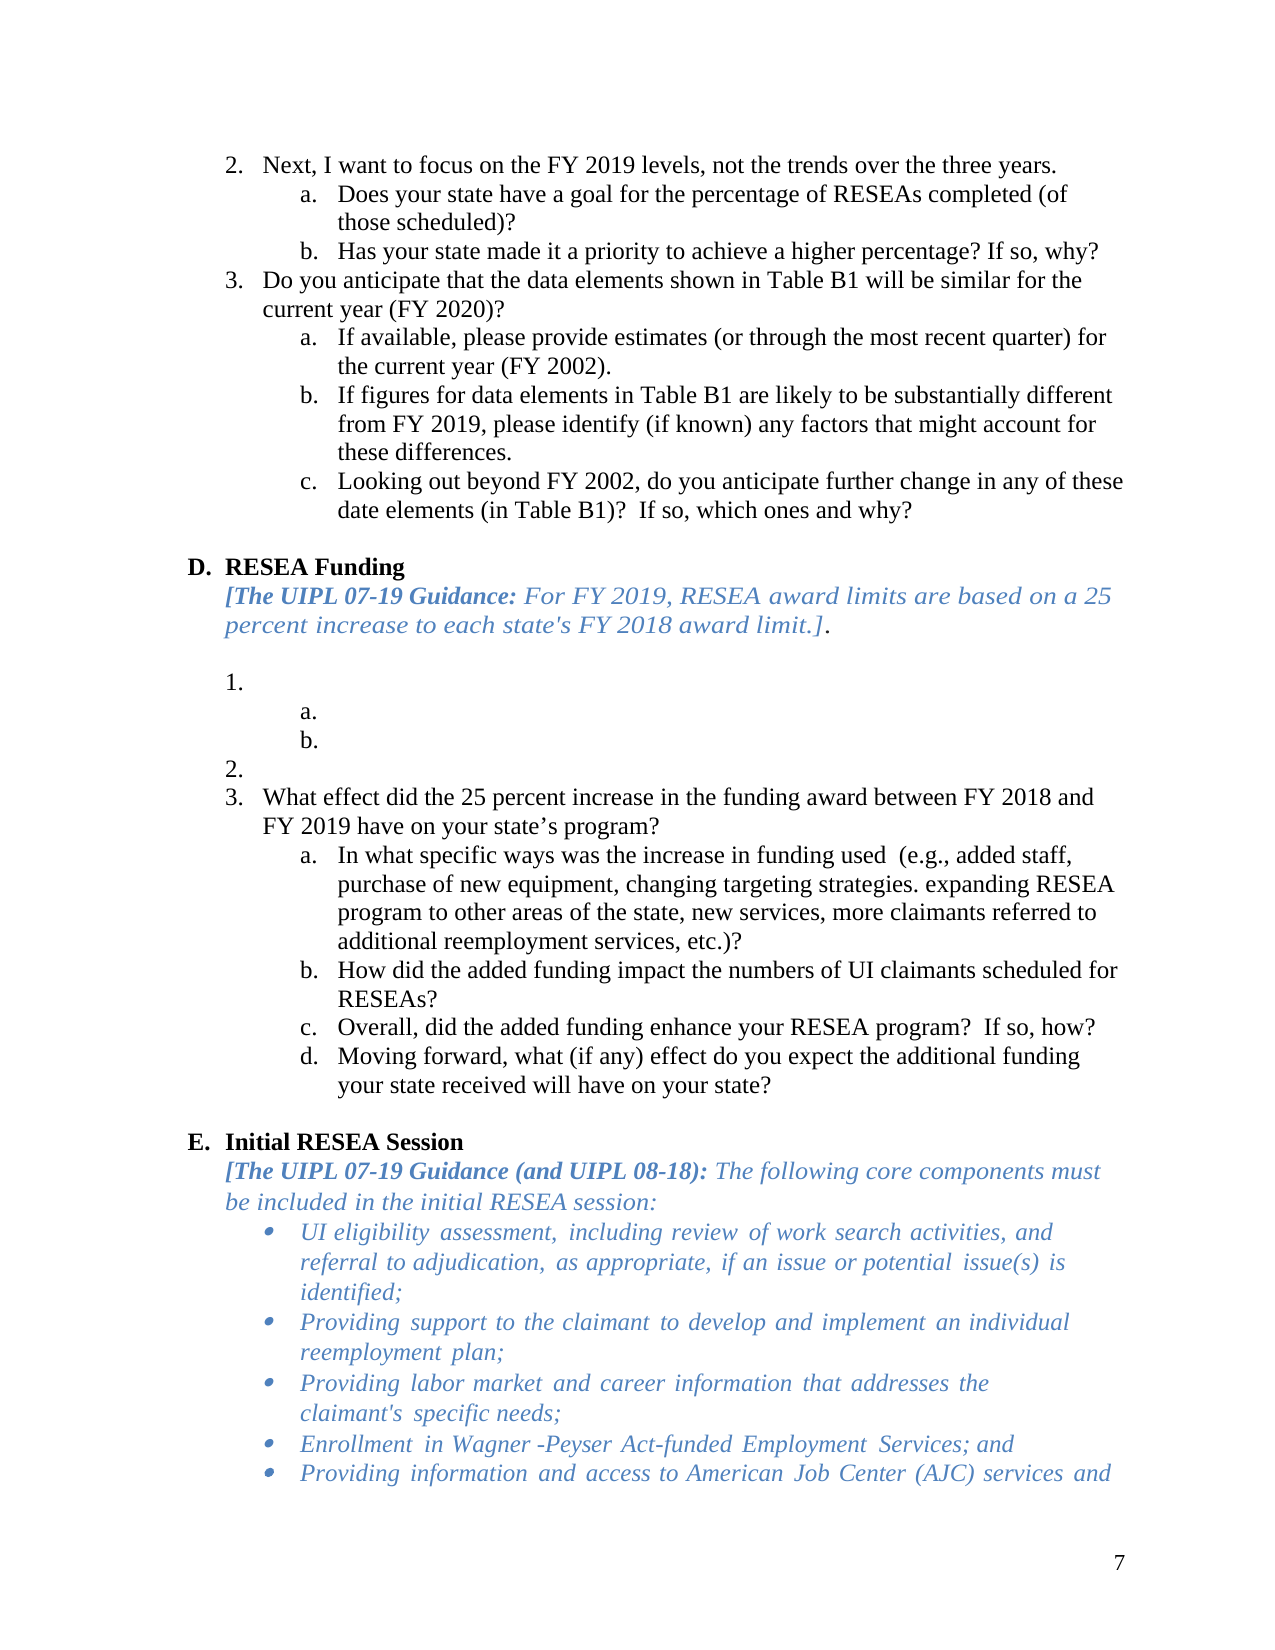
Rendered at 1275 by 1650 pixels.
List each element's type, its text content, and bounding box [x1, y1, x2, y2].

text [The UIPL 07-19 Guidance (and UIPL 08-18): The following core components must be included in the initial RESEA session: [225, 1156, 1111, 1215]
list If available, please provide estimates (or through the most recent quarter) for the current year (FY 2002). [300, 322, 1125, 380]
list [262, 1458, 1125, 1487]
list UI eligibility assessment, including review of work search activities, and referral to adjudication, as appropriate, if an issue or potential issue(s) is identified; [262, 1217, 1084, 1306]
list Has your state made it a priority to achieve a higher percentage? If so, why? [300, 236, 1125, 265]
list Providing labor market and career information that addresses the claimant's specific needs; [262, 1368, 1095, 1427]
list Do you anticipate that the data elements shown in Table B1 will be similar for the current year (FY 2020)? [225, 265, 1125, 322]
list Next, I want to focus on the FY 2019 levels, not the trends over the three years. [225, 150, 1125, 179]
list Initial RESEA Session [187, 1127, 1125, 1156]
list Moving forward, what (if any) effect do you expect the additional funding your state received will have on your state? [300, 1041, 1125, 1099]
list Overall, did the added funding enhance your RESEA program? If so, how? [300, 1012, 1125, 1041]
list RESEA Funding [187, 552, 1125, 581]
list Does your state have a goal for the percentage of RESEAs completed (of those scheduled)? [300, 179, 1125, 236]
list If figures for data elements in Table B1 are likely to be substantially different from FY 2019, please identify (if known) any factors that might account for these differences. [300, 380, 1125, 466]
list Enrollment in Wagner -Peyser Act-funded Employment Services; and [262, 1429, 1125, 1458]
list [The UIPL 07-19 Guidance: For FY 2019, RESEA award limits are based on a 25 percent increase to each state's FY 2018 award limit.]. [225, 581, 1125, 639]
list Providing support to the claimant to develop and implement an individual reemployment plan; [262, 1307, 1084, 1366]
list How did the added funding impact the numbers of UI claimants scheduled for RESEAs? [300, 955, 1125, 1012]
list What effect did the 25 percent increase in the funding award between FY 2018 and FY 2019 have on your state’s program? [225, 782, 1125, 840]
list Looking out beyond FY 2002, do you anticipate further change in any of these date elements (in Table B1)? If so, which ones and why? [300, 466, 1125, 524]
list In what specific ways was the increase in funding used (e.g., added staff, purchase of new equipment, changing targeting strategies. expanding RESEA program to other areas of the state, new services, more claimants referred to additional reemployment services, etc.)? [300, 840, 1125, 955]
